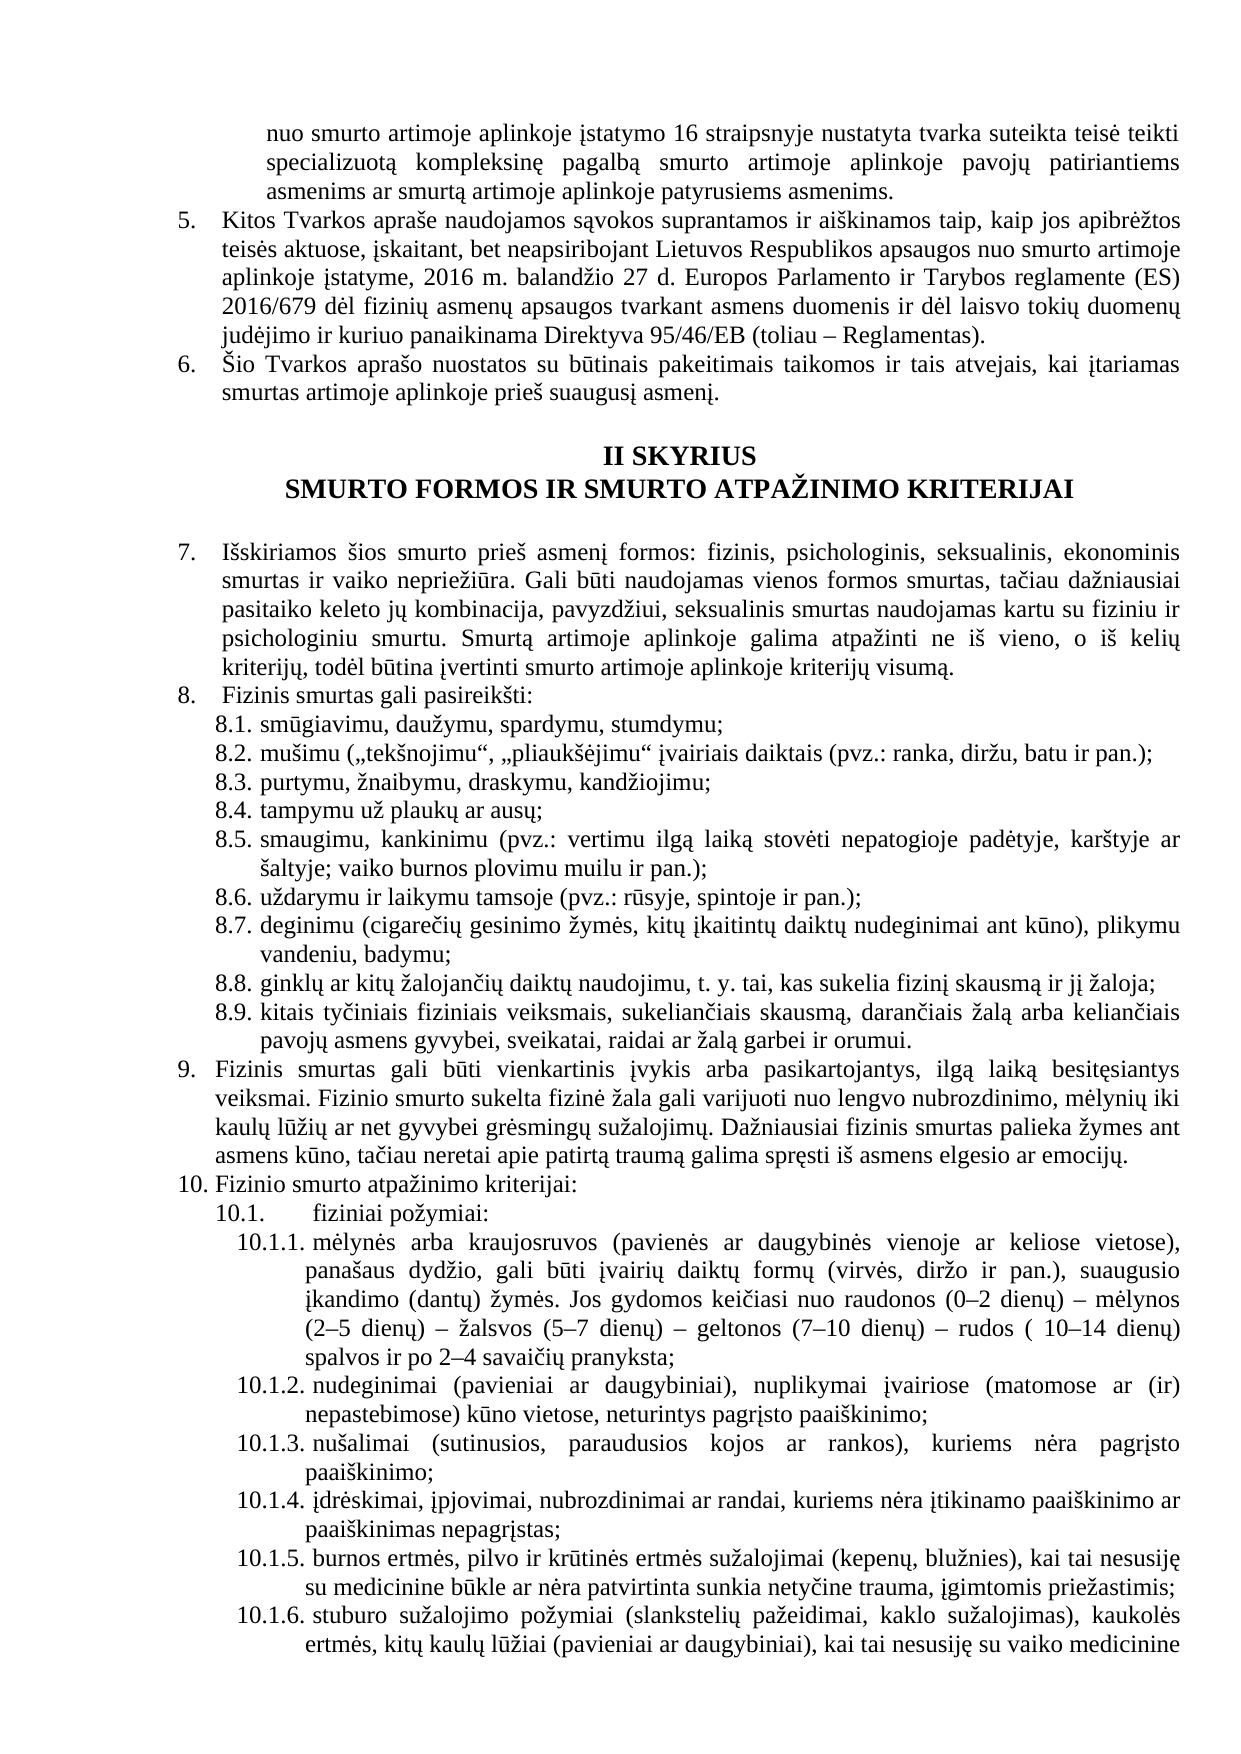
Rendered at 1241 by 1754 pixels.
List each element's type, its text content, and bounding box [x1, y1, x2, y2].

list mėlynės arba kraujosruvos (pavienės ar daugybinės vienoje ar keliose vietose), panašaus dydžio, gali būti įvairių daiktų formų (virvės, diržo ir pan.), suaugusio įkandimo (dantų) žymės. Jos gydomos keičiasi nuo raudonos (0–2 dienų) – mėlynos (2–5 dienų) – žalsvos (5–7 dienų) – geltonos (7–10 dienų) – rudos ( 10–14 dienų) spalvos ir po 2–4 savaičių pranyksta; [236, 1227, 1181, 1370]
list įdrėskimai, įpjovimai, nubrozdinimai ar randai, kuriems nėra įtikinamo paaiškinimo ar paaiškinimas nepagrįstas; [236, 1485, 1181, 1543]
list nudeginimai (pavieniai ar daugybiniai), nuplikymai įvairiose (matomose ar (ir) nepastebimose) kūno vietose, neturintys pagrįsto paaiškinimo; [236, 1370, 1181, 1428]
list Fizinis smurtas gali būti vienkartinis įvykis arba pasikartojantys, ilgą laiką besitęsiantys veiksmai. Fizinio smurto sukelta fizinė žala gali varijuoti nuo lengvo nubrozdinimo, mėlynių iki kaulų lūžių ar net gyvybei grėsmingų sužalojimų. Dažniausiai fizinis smurtas palieka žymes ant asmens kūno, tačiau neretai apie patirtą traumą galima spręsti iš asmens elgesio ar emocijų. [177, 1054, 1181, 1169]
list Išskiriamos šios smurto prieš asmenį formos: fizinis, psichologinis, seksualinis, ekonominis smurtas ir vaiko nepriežiūra. Gali būti naudojamas vienos formos smurtas, tačiau dažniausiai pasitaiko keleto jų kombinacija, pavyzdžiui, seksualinis smurtas naudojamas kartu su fiziniu ir psichologiniu smurtu. Smurtą artimoje aplinkoje galima atpažinti ne iš vieno, o iš kelių kriterijų, todėl būtina įvertinti smurto artimoje aplinkoje kriterijų visumą. [177, 537, 1181, 680]
list kitais tyčiniais fiziniais veiksmais, sukeliančiais skausmą, darančiais žalą arba keliančiais pavojų asmens gyvybei, sveikatai, raidai ar žalą garbei ir orumui. [215, 997, 1181, 1054]
list Fizinio smurto atpažinimo kriterijai: [177, 1169, 1181, 1198]
list uždarymu ir laikymu tamsoje (pvz.: rūsyje, spintoje ir pan.); [215, 882, 1181, 910]
list fiziniai požymiai: [215, 1198, 1181, 1227]
list purtymu, žnaibymu, draskymu, kandžiojimu; [215, 767, 1181, 795]
list tampymu už plaukų ar ausų; [215, 795, 1181, 824]
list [236, 1600, 1181, 1658]
list smaugimu, kankinimu (pvz.: vertimu ilgą laiką stovėti nepatogioje padėtyje, karštyje ar šaltyje; vaiko burnos plovimu muilu ir pan.); [215, 824, 1181, 882]
list Kitos Tvarkos apraše naudojamos sąvokos suprantamos ir aiškinamos taip, kaip jos apibrėžtos teisės aktuose, įskaitant, bet neapsiribojant Lietuvos Respublikos apsaugos nuo smurto artimoje aplinkoje įstatyme, 2016 m. balandžio 27 d. Europos Parlamento ir Tarybos reglamente (ES) 2016/679 dėl fizinių asmenų apsaugos tvarkant asmens duomenis ir dėl laisvo tokių duomenų judėjimo ir kuriuo panaikinama Direktyva 95/46/EB (toliau – Reglamentas). [177, 205, 1182, 349]
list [207, 118, 1180, 204]
text II SKYRIUS [177, 439, 1182, 472]
text SMURTO FORMOS IR SMURTO ATPAŽINIMO KRITERIJAI [177, 472, 1182, 504]
list burnos ertmės, pilvo ir krūtinės ertmės sužalojimai (kepenų, blužnies), kai tai nesusiję su medicinine būkle ar nėra patvirtinta sunkia netyčine trauma, įgimtomis priežastimis; [236, 1543, 1181, 1600]
list Šio Tvarkos aprašo nuostatos su būtinais pakeitimais taikomos ir tais atvejais, kai įtariamas smurtas artimoje aplinkoje prieš suaugusį asmenį. [177, 349, 1182, 406]
list mušimu („tekšnojimu“, „pliaukšėjimu“ įvairiais daiktais (pvz.: ranka, diržu, batu ir pan.); [215, 738, 1181, 767]
list Fizinis smurtas gali pasireikšti: [177, 680, 1181, 709]
list smūgiavimu, daužymu, spardymu, stumdymu; [215, 709, 1181, 738]
list ginklų ar kitų žalojančių daiktų naudojimu, t. y. tai, kas sukelia fizinį skausmą ir jį žaloja; [215, 968, 1181, 997]
list deginimu (cigarečių gesinimo žymės, kitų įkaitintų daiktų nudeginimai ant kūno), plikymu vandeniu, badymu; [215, 910, 1181, 968]
list nušalimai (sutinusios, paraudusios kojos ar rankos), kuriems nėra pagrįsto paaiškinimo; [236, 1428, 1181, 1485]
